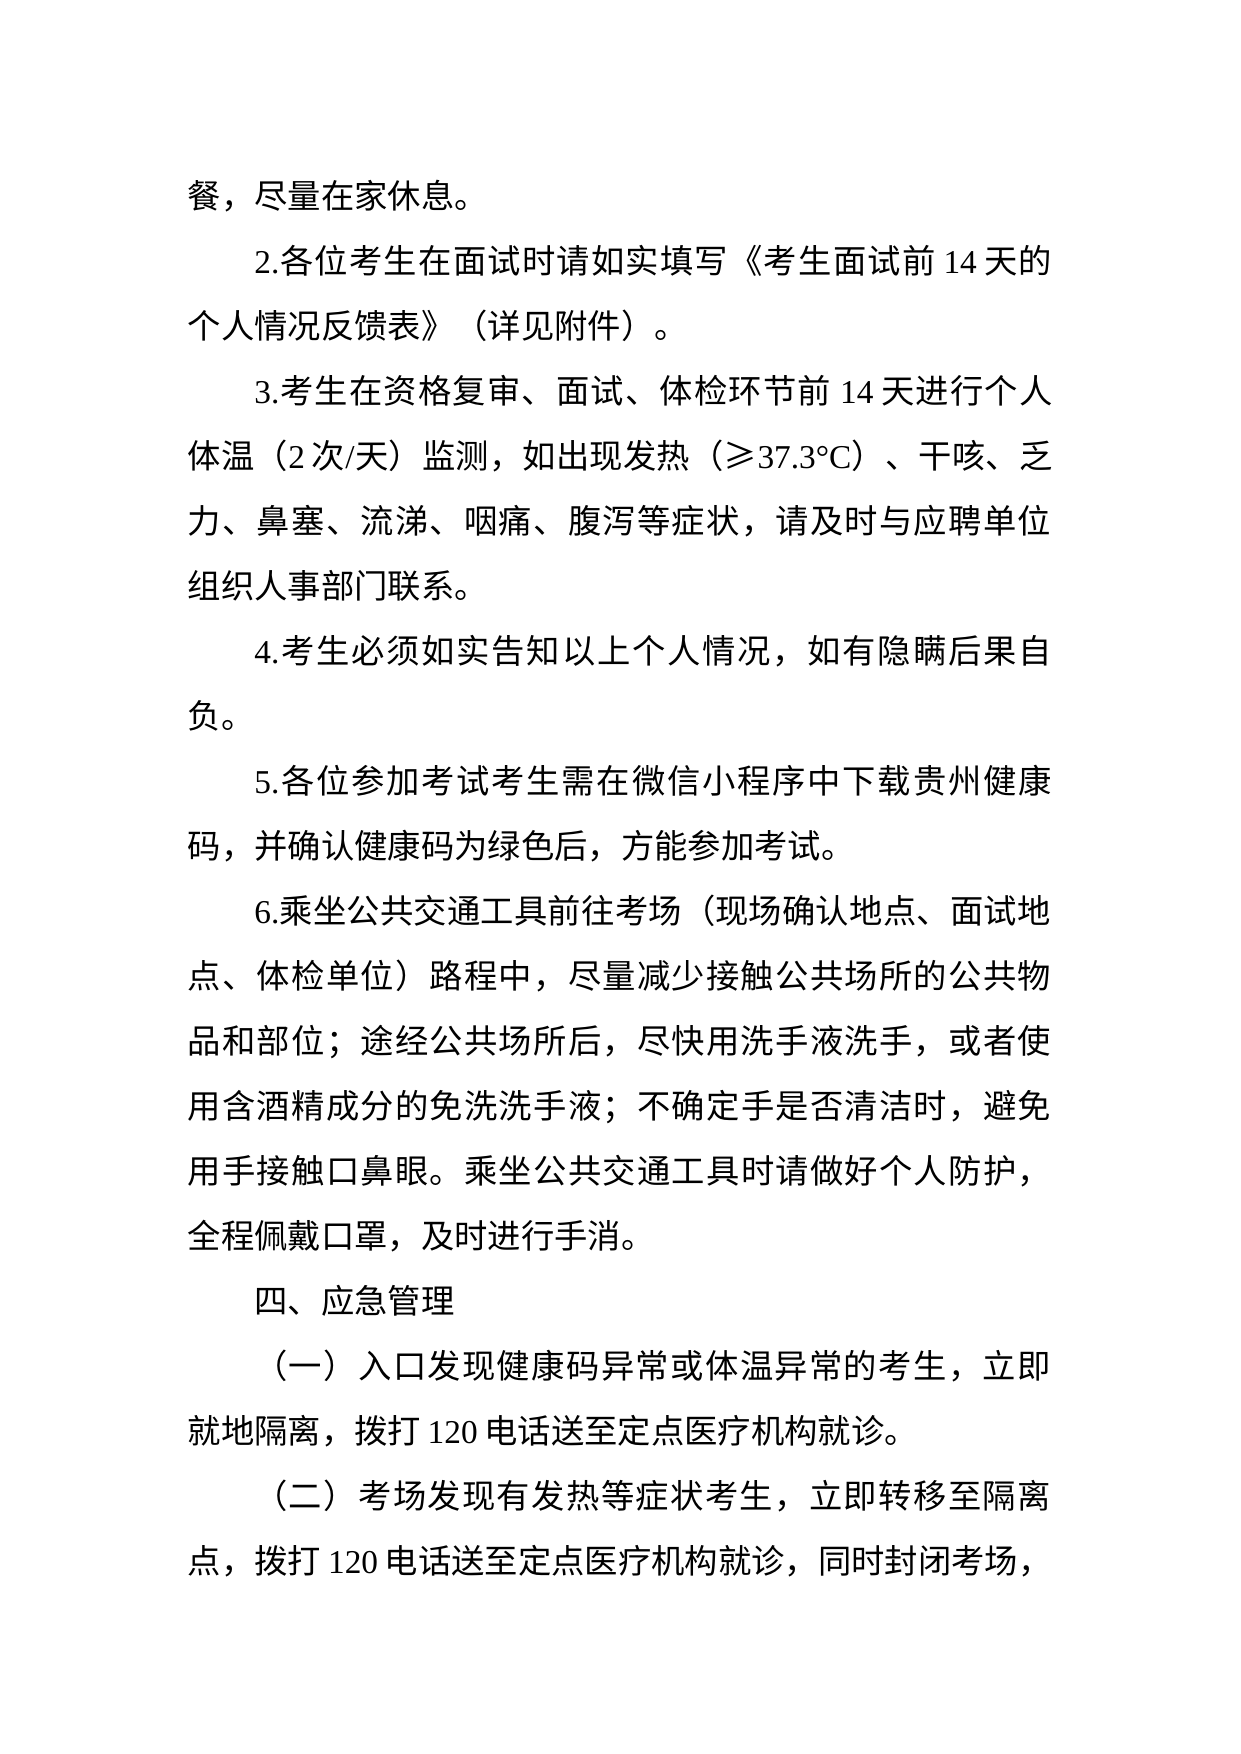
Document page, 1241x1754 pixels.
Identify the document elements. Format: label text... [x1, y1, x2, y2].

text 4.考生必须如实告知以上个人情况，如有隐瞒后果自负。 [187, 617, 1053, 747]
text 四、应急管理 [187, 1267, 1053, 1332]
text （一）入口发现健康码异常或体温异常的考生，立即就地隔离，拨打120电话送至定点医疗机构就诊。 [187, 1332, 1053, 1462]
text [187, 162, 1053, 227]
text 6.乘坐公共交通工具前往考场（现场确认地点、面试地点、体检单位）路程中，尽量减少接触公共场所的公共物品和部位；途经公共场所后，尽快用洗手液洗手，或者使用含酒精成分的免洗洗手液；不确定手是否清洁时，避免用手接触口鼻眼。乘坐公共交通工具时请做好个人防护，全程佩戴口罩，及时进行手消。 [187, 877, 1053, 1267]
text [187, 1462, 1053, 1592]
text 3.考生在资格复审、面试、体检环节前14天进行个人体温（2次/天）监测，如出现发热（≥37.3°C）、干咳、乏力、鼻塞、流涕、咽痛、腹泻等症状，请及时与应聘单位组织人事部门联系。 [187, 357, 1053, 617]
text 2.各位考生在面试时请如实填写《考生面试前14天的个人情况反馈表》（详见附件）。 [187, 227, 1053, 357]
text 5.各位参加考试考生需在微信小程序中下载贵州健康码，并确认健康码为绿色后，方能参加考试。 [187, 747, 1053, 877]
